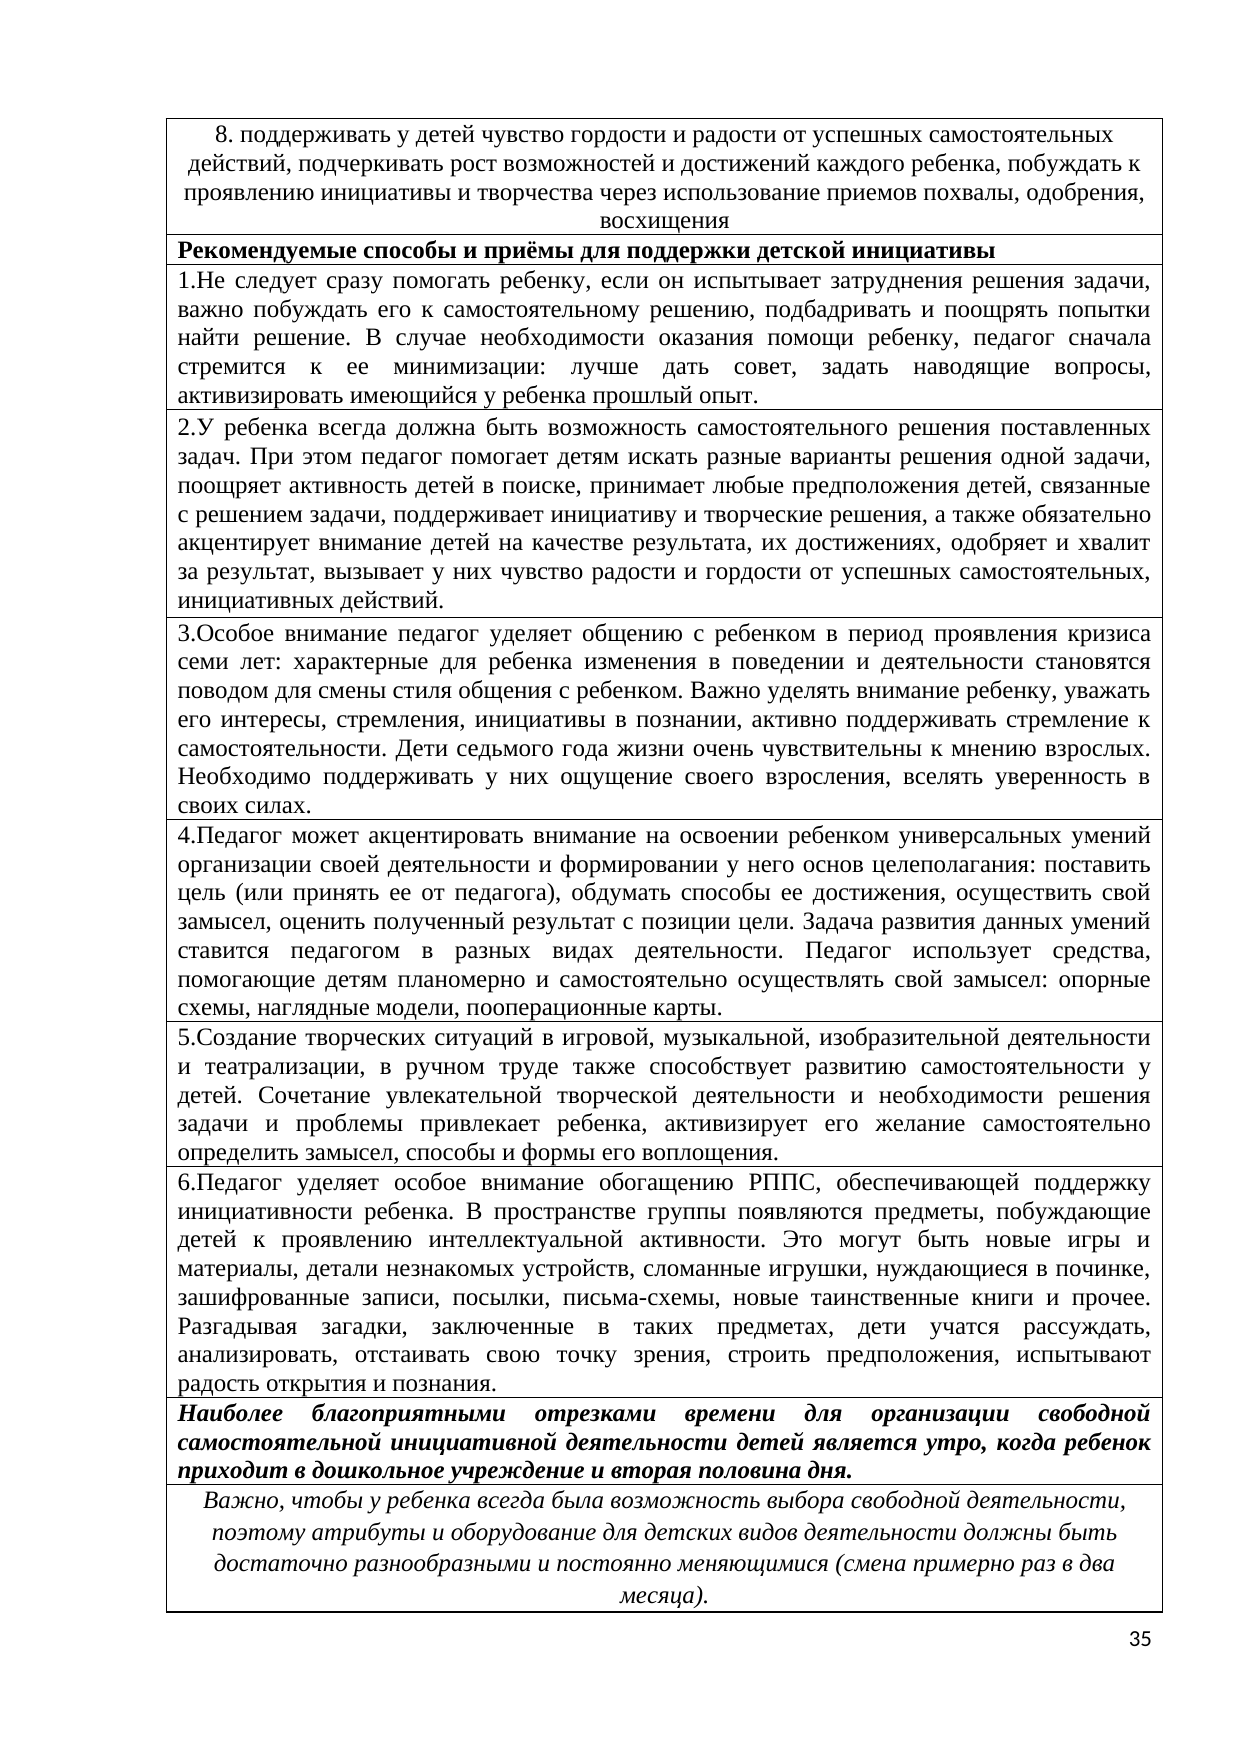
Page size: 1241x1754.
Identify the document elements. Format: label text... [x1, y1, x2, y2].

table_cell 5.Создание творческих ситуаций в игровой, музыкальной, изобразительной деятельности и театрализации, в ручном труде также способствует развитию самостоятельности у детей. Сочетание увлекательной творческой деятельности и необходимости решения задачи и проблемы привлекает ребенка, активизирует его желание самостоятельно определить замысел, способы и формы его воплощения. [167, 1022, 1162, 1166]
table_cell 3.Особое внимание педагог уделяет общению с ребенком в период проявления кризиса семи лет: характерные для ребенка изменения в поведении и деятельности становятся поводом для смены стиля общения с ребенком. Важно уделять внимание ребенку, уважать его интересы, стремления, инициативы в познании, активно поддерживать стремление к самостоятельности. Дети седьмого года жизни очень чувствительны к мнению взрослых. Необходимо поддерживать у них ощущение своего взросления, вселять уверенность в своих силах. [167, 618, 1162, 819]
table_cell 2.У ребенка всегда должна быть возможность самостоятельного решения поставленных задач. При этом педагог помогает детям искать разные варианты решения одной задачи, поощряет активность детей в поиске, принимает любые предположения детей, связанные с решением задачи, поддерживает инициативу и творческие решения, а также обязательно акцентирует внимание детей на качестве результата, их достижениях, одобряет и хвалит за результат, вызывает у них чувство радости и гордости от успешных самостоятельных, инициативных действий. [167, 410, 1162, 617]
table_cell 1.Не следует сразу помогать ребенку, если он испытывает затруднения решения задачи, важно побуждать его к самостоятельному решению, подбадривать и поощрять попытки найти решение. В случае необходимости оказания помощи ребенку, педагог сначала стремится к ее минимизации: лучше дать совет, задать наводящие вопросы, активизировать имеющийся у ребенка прошлый опыт. [167, 265, 1162, 409]
table_cell Рекомендуемые способы и приёмы для поддержки детской инициативы [167, 235, 1162, 264]
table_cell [167, 1485, 1162, 1611]
table_cell 6.Педагог уделяет особое внимание обогащению РППС, обеспечивающей поддержку инициативности ребенка. В пространстве группы появляются предметы, побуждающие детей к проявлению интеллектуальной активности. Это могут быть новые игры и материалы, детали незнакомых устройств, сломанные игрушки, нуждающиеся в починке, зашифрованные записи, посылки, письма-схемы, новые таинственные книги и прочее. Разгадывая загадки, заключенные в таких предметах, дети учатся рассуждать, анализировать, отстаивать свою точку зрения, строить предположения, испытывают радость открытия и познания. [167, 1167, 1162, 1397]
table_cell Наиболее благоприятными отрезками времени для организации свободной самостоятельной инициативной деятельности детей является утро, когда ребенок приходит в дошкольное учреждение и вторая половина дня. [167, 1398, 1162, 1484]
table_cell 4.Педагог может акцентировать внимание на освоении ребенком универсальных умений организации своей деятельности и формировании у него основ целеполагания: поставить цель (или принять ее от педагога), обдумать способы ее достижения, осуществить свой замысел, оценить полученный результат с позиции цели. Задача развития данных умений ставится педагогом в разных видах деятельности. Педагог использует средства, помогающие детям планомерно и самостоятельно осуществлять свой замысел: опорные схемы, наглядные модели, пооперационные карты. [167, 820, 1162, 1021]
table_cell 8. поддерживать у детей чувство гордости и радости от успешных самостоятельных действий, подчеркивать рост возможностей и достижений каждого ребенка, побуждать к проявлению инициативы и творчества через использование приемов похвалы, одобрения, восхищения [167, 119, 1162, 234]
